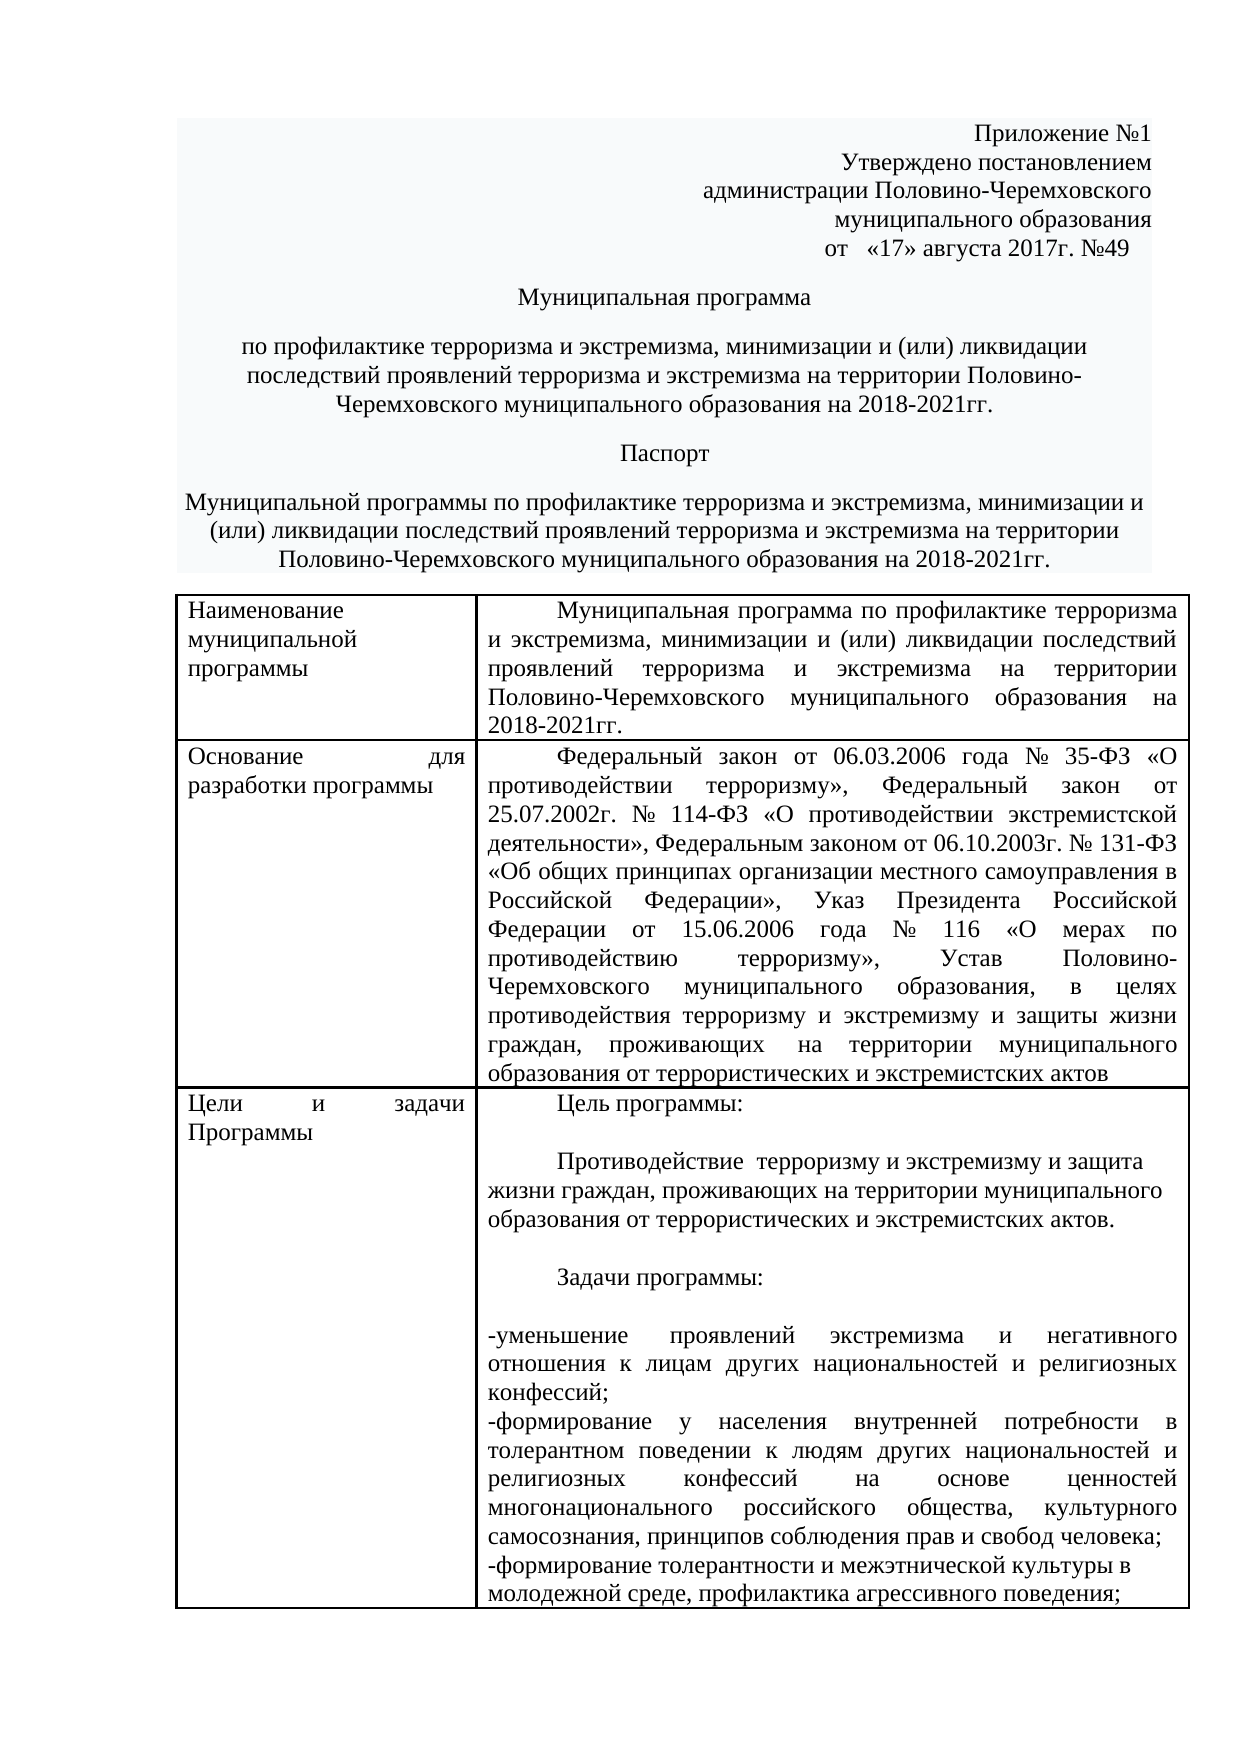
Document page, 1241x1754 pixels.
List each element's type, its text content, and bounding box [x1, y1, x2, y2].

text Утверждено постановлением [177, 147, 1152, 176]
text муниципального образования [177, 204, 1152, 233]
text администрации Половино-Черемховского [177, 176, 1152, 204]
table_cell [178, 1089, 475, 1607]
table_header Муниципальная программа по профилактике терроризма и экстремизма, минимизации и (или) ликвидации последствий проявлений терроризма и экстремизма на территории Половино-Черемховского муниципального образования на 2018-2021гг. [478, 596, 1188, 739]
text Муниципальная программа [177, 282, 1152, 311]
table_cell Федеральный закон от 06.03.2006 года № 35-ФЗ «О противодействии терроризму», Федеральный закон от 25.07.2002г. № 114-ФЗ «О противодействии экстремистской деятельности», Федеральным законом от 06.10.2003г. № 131-ФЗ «Об общих принципах организации местного самоуправления в Российской Федерации», Указ Президента Российской Федерации от 15.06.2006 года № 116 «О мерах по противодействию терроризму», Устав Половино-Черемховского муниципального образования, в целях противодействия терроризму и экстремизму и защиты жизни граждан, проживающих на территории муниципального образования от террористических и экстремистских актов [478, 741, 1188, 1086]
text по профилактике терроризма и экстремизма, минимизации и (или) ликвидации последствий проявлений терроризма и экстремизма на территории Половино-Черемховского муниципального образования на 2018-2021гг. [177, 331, 1152, 417]
text Муниципальной программы по профилактике терроризма и экстремизма, минимизации и (или) ликвидации последствий проявлений терроризма и экстремизма на территории Половино-Черемховского муниципального образования на 2018-2021гг. [177, 487, 1152, 573]
text от «17» августа 2017г. №49 [177, 233, 1152, 262]
text Паспорт [177, 438, 1152, 467]
text Приложение №1 [177, 118, 1152, 147]
table_header Наименование муниципальной программы [178, 596, 475, 739]
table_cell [478, 1089, 1188, 1607]
table_cell Основание для разработки программы [178, 741, 475, 1086]
